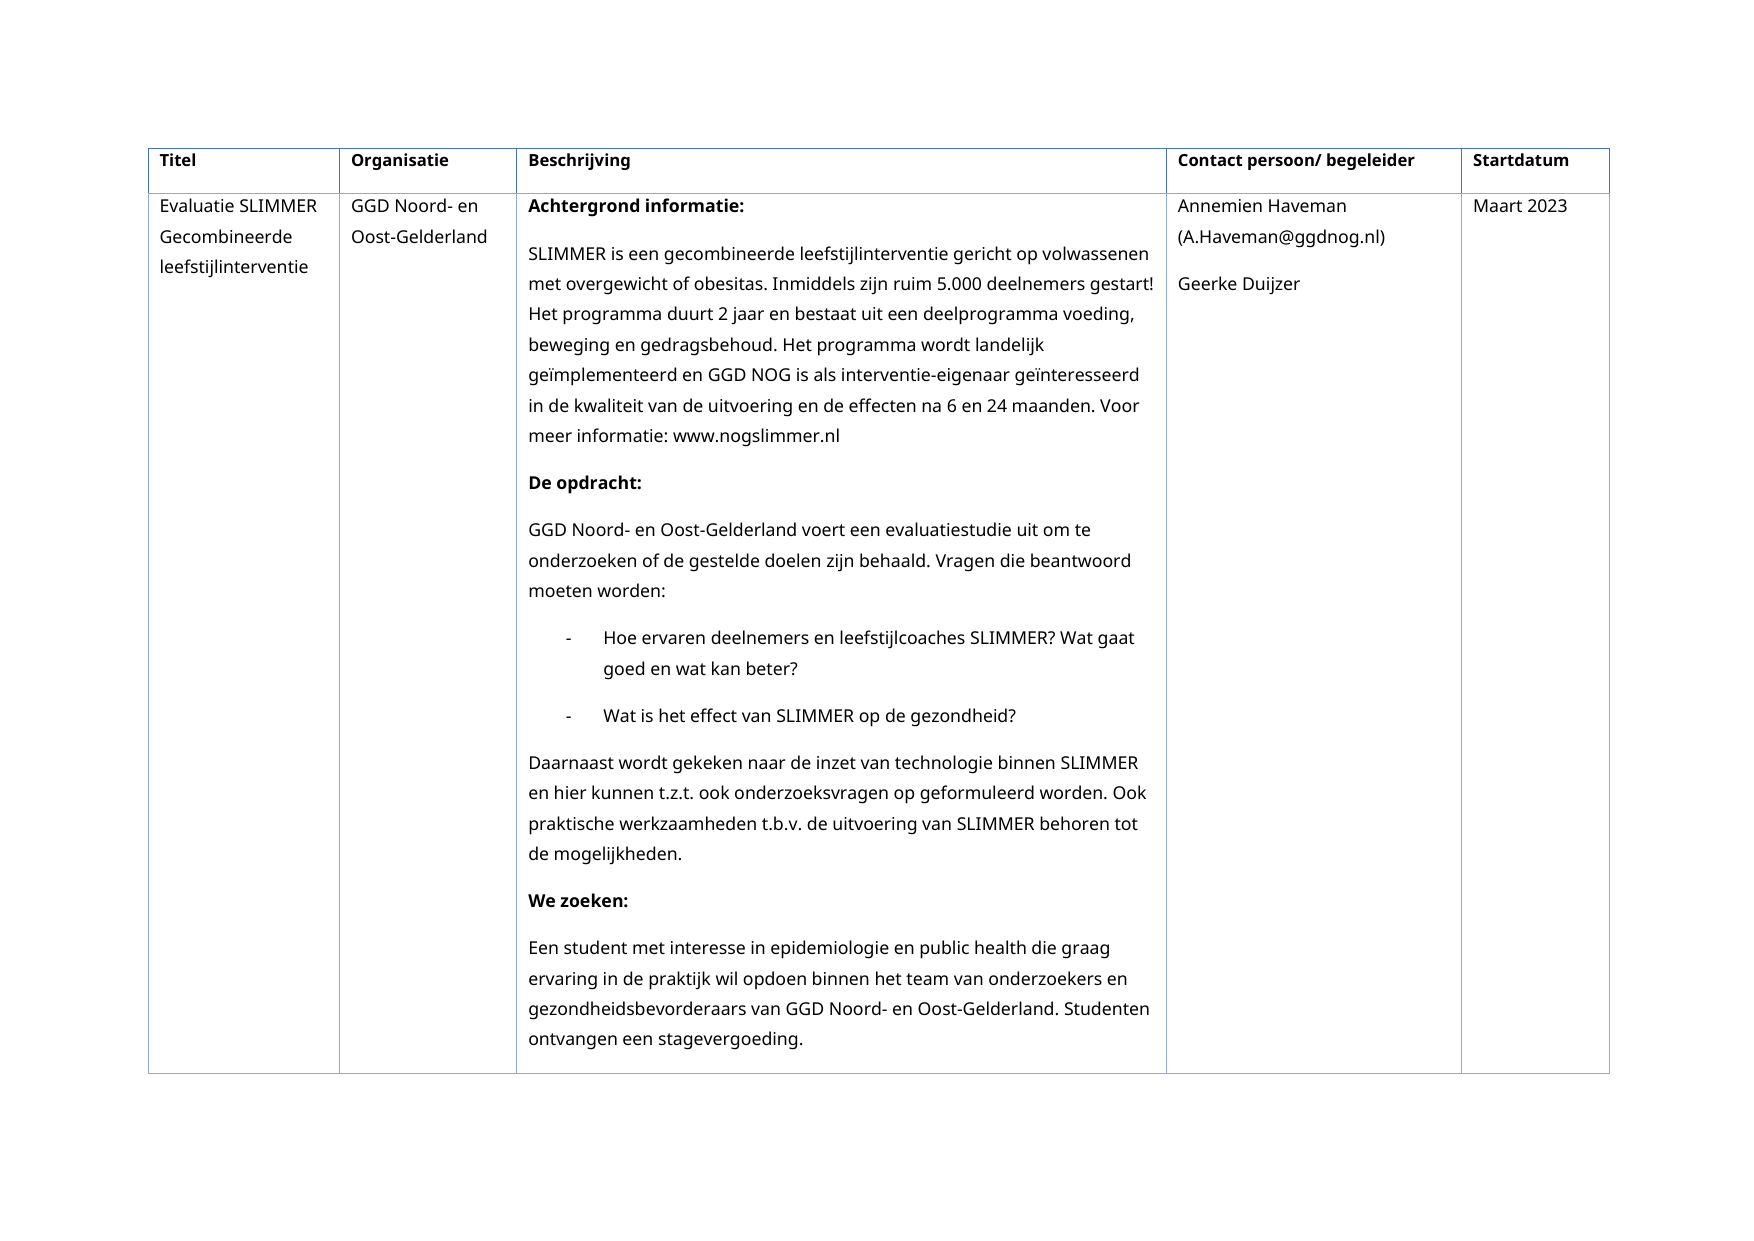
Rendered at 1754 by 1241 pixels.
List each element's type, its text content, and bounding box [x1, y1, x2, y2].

table_cell Achtergrond informatie: SLIMMER is een gecombineerde leefstijlinterventie gericht op volwassenen met overgewicht of obesitas. Inmiddels zijn ruim 5.000 deelnemers gestart! Het programma duurt 2 jaar en bestaat uit een deelprogramma voeding, beweging en gedragsbehoud. Het programma wordt landelijk geïmplementeerd en GGD NOG is als interventie-eigenaar geïnteresseerd in de kwaliteit van de uitvoering en de effecten na 6 en 24 maanden. Voor meer informatie: www.nogslimmer.nl De opdracht: GGD Noord- en Oost-Gelderland voert een evaluatiestudie uit om te onderzoeken of de gestelde doelen zijn behaald. Vragen die beantwoord moeten worden: Hoe ervaren deelnemers en leefstijlcoaches SLIMMER? Wat gaat goed en wat kan beter? Wat is het effect van SLIMMER op de gezondheid? Daarnaast wordt gekeken naar de inzet van technologie binnen SLIMMER en hier kunnen t.z.t. ook onderzoeksvragen op geformuleerd worden. Ook praktische werkzaamheden t.b.v. de uitvoering van SLIMMER behoren tot de mogelijkheden. We zoeken: Een student met interesse in epidemiologie en public health die graag ervaring in de praktijk wil opdoen binnen het team van onderzoekers en gezondheidsbevorderaars van GGD Noord- en Oost-Gelderland. Studenten ontvangen een stagevergoeding. [517, 194, 1166, 1073]
table_header Beschrijving [517, 149, 1166, 193]
table_header Organisatie [340, 149, 516, 193]
table_cell Maart 2023 [1462, 194, 1609, 1073]
table_header Startdatum [1462, 149, 1609, 193]
table_cell Annemien Haveman (A.Haveman@ggdnog.nl) Geerke Duijzer [1167, 194, 1461, 1073]
table_header Contact persoon/ begeleider [1167, 149, 1461, 193]
table_cell GGD Noord- en Oost-Gelderland [340, 194, 516, 1073]
table_header Titel [149, 149, 339, 193]
table_cell Evaluatie SLIMMER Gecombineerde leefstijlinterventie [149, 194, 339, 1073]
